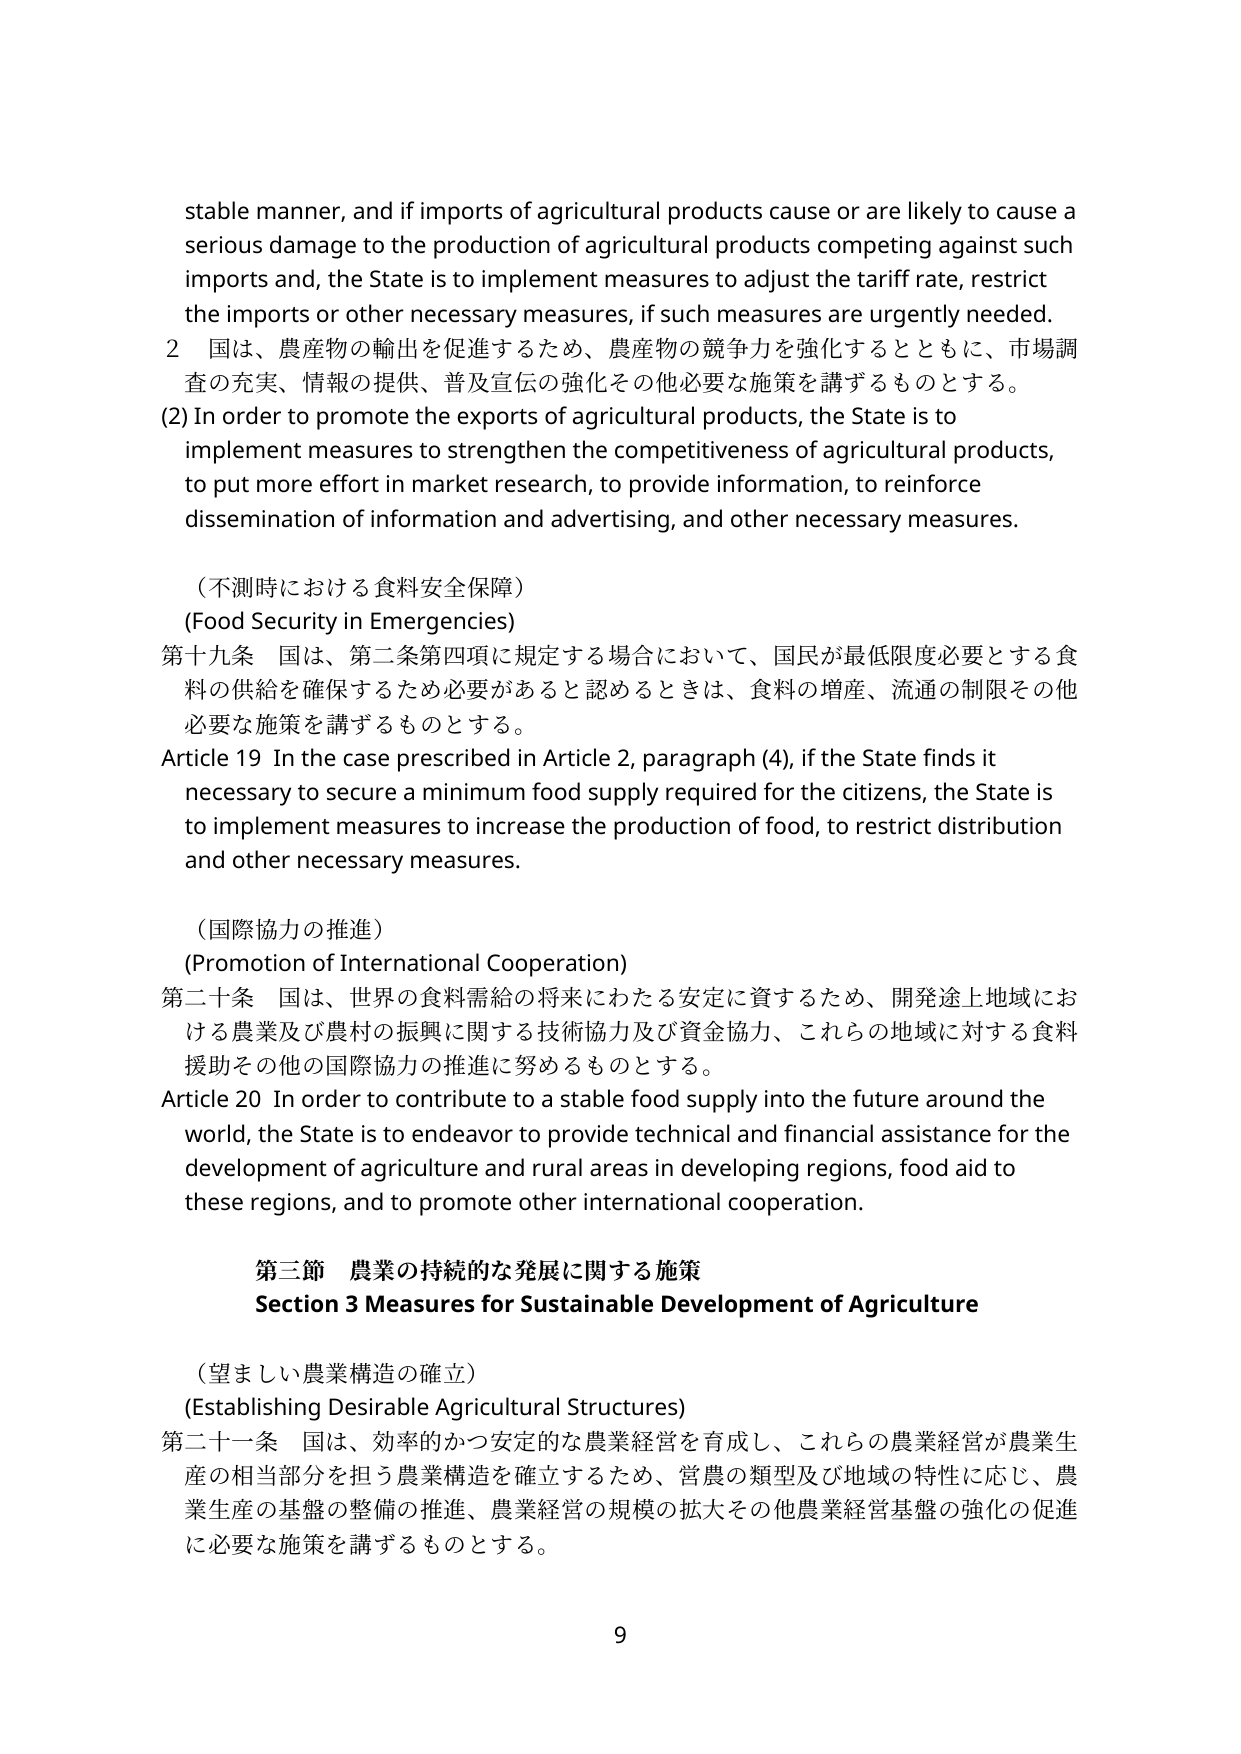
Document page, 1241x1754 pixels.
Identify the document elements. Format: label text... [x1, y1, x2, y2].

text 第十九条 国は、第二条第四項に規定する場合において、国民が最低限度必要とする食料の供給を確保するため必要があると認めるときは、食料の増産、流通の制限その他必要な施策を講ずるものとする。 [161, 638, 1079, 740]
text （不測時における食料安全保障） [184, 569, 1079, 604]
text (Promotion of International Cooperation) [184, 945, 1079, 979]
text (2) In order to promote the exports of agricultural products, the State is to implement measures to strengthen the competitiveness of agricultural products, to put more effort in market research, to provide information, to reinforce dissemination of information and advertising, and other necessary measures. [161, 399, 1079, 535]
text (Food Security in Emergencies) [184, 604, 1079, 638]
text Article 20 In order to contribute to a stable food supply into the future around the world, the State is to endeavor to provide technical and financial assistance for the development of agriculture and rural areas in developing regions, food aid to these regions, and to promote other international cooperation. [161, 1082, 1079, 1219]
text 第三節 農業の持続的な発展に関する施策 [253, 1253, 1079, 1287]
text (Establishing Desirable Agricultural Structures) [184, 1389, 1079, 1424]
text 第二十一条 国は、効率的かつ安定的な農業経営を育成し、これらの農業経営が農業生産の相当部分を担う農業構造を確立するため、営農の類型及び地域の特性に応じ、農業生産の基盤の整備の推進、農業経営の規模の拡大その他農業経営基盤の強化の促進に必要な施策を講ずるものとする。 [161, 1424, 1079, 1560]
text Section 3 Measures for Sustainable Development of Agriculture [253, 1287, 1079, 1321]
text Article 19 In the case prescribed in Article 2, paragraph (4), if the State finds it necessary to secure a minimum food supply required for the citizens, the State is to implement measures to increase the production of food, to restrict distribution and other necessary measures. [161, 740, 1079, 877]
text ２ 国は、農産物の輸出を促進するため、農産物の競争力を強化するとともに、市場調査の充実、情報の提供、普及宣伝の強化その他必要な施策を講ずるものとする。 [161, 330, 1079, 399]
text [161, 194, 1079, 330]
text （望ましい農業構造の確立） [184, 1355, 1079, 1389]
text （国際協力の推進） [184, 911, 1079, 945]
text 第二十条 国は、世界の食料需給の将来にわたる安定に資するため、開発途上地域における農業及び農村の振興に関する技術協力及び資金協力、これらの地域に対する食料援助その他の国際協力の推進に努めるものとする。 [161, 979, 1079, 1082]
